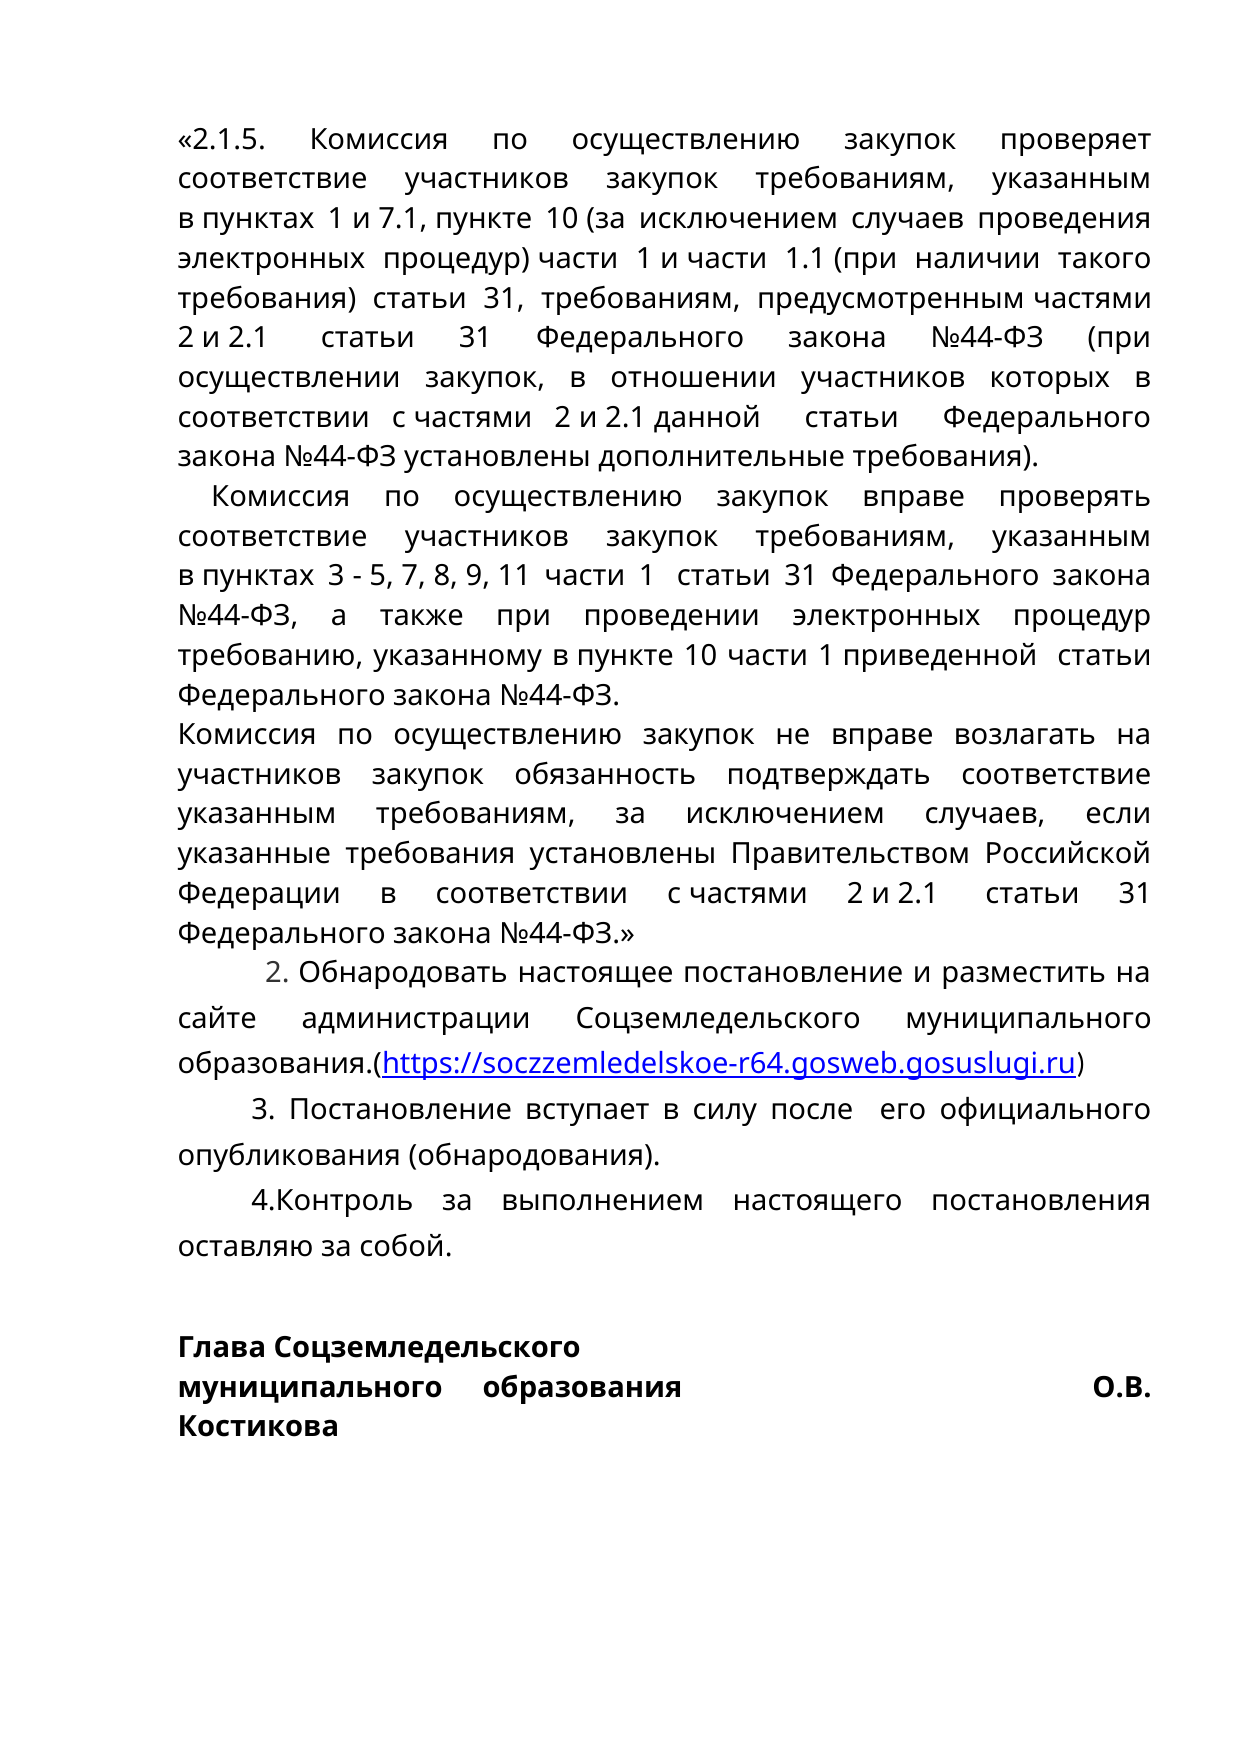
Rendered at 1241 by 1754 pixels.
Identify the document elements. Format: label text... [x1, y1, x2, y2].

text 2. Обнародовать настоящее постановление и разместить на сайте администрации Соцземледельского муниципального образования.(https://soczzemledelskoe-r64.gosweb.gosuslugi.ru) [177, 952, 1152, 1082]
text 4.Контроль за выполнением настоящего постановления оставляю за собой. [177, 1180, 1152, 1265]
text 3. Постановление вступает в силу после его официального опубликования (обнародования). [177, 1088, 1152, 1174]
text Глава Соцземледельского [177, 1326, 1152, 1366]
text муниципального образования О.В. Костикова [177, 1366, 1152, 1445]
text Комиссия по осуществлению закупок вправе проверять соответствие участников закупок требованиям, указанным в пунктах 3 - 5, 7, 8, 9, 11 части 1 статьи 31 Федерального закона №44-ФЗ, а также при проведении электронных процедур требованию, указанному в пункте 10 части 1 приведенной статьи Федерального закона №44-ФЗ. [177, 475, 1152, 713]
text Комиссия по осуществлению закупок не вправе возлагать на участников закупок обязанность подтверждать соответствие указанным требованиям, за исключением случаев, если указанные требования установлены Правительством Российской Федерации в соответствии с частями 2 и 2.1 статьи 31 Федерального закона №44-ФЗ.» [177, 713, 1152, 952]
text «2.1.5. Комиссия по осуществлению закупок проверяет соответствие участников закупок требованиям, указанным в пунктах 1 и 7.1, пункте 10 (за исключением случаев проведения электронных процедур) части 1 и части 1.1 (при наличии такого требования) статьи 31, требованиям, предусмотренным частями 2 и 2.1 статьи 31 Федерального закона №44-ФЗ (при осуществлении закупок, в отношении участников которых в соответствии с частями 2 и 2.1 данной статьи Федерального закона №44-ФЗ установлены дополнительные требования). [177, 118, 1152, 475]
